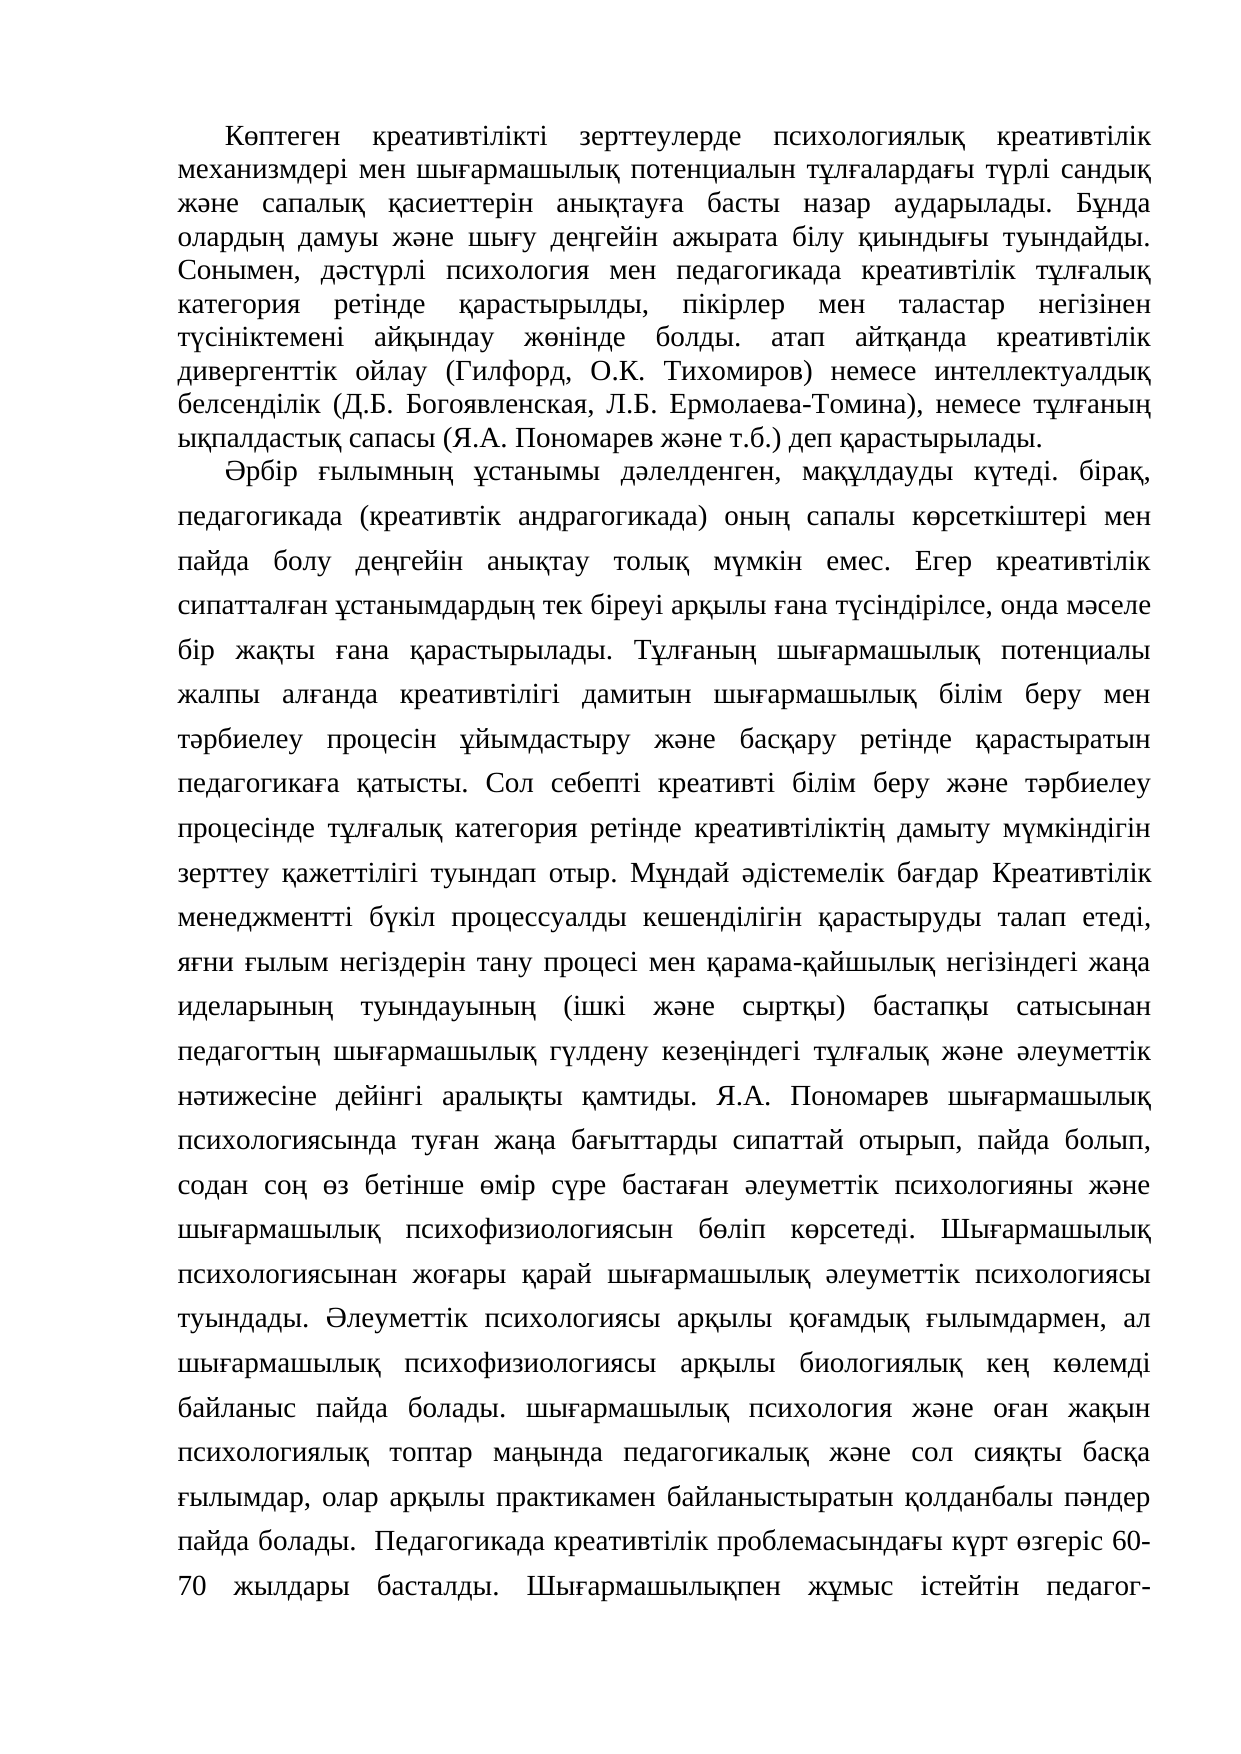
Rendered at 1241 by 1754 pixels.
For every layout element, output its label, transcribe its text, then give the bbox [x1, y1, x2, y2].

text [177, 453, 1152, 1602]
text Көптеген креативтілікті зерттеулерде психологиялық креативтілік механизмдері мен шығармашылық потенциалын тұлғалардағы түрлі сандық және сапалық қасиеттерін анықтауға басты назар аударылады. Бұнда олардың дамуы және шығу деңгейін ажырата білу қиындығы туындайды. Сонымен, дәстүрлі психология мен педагогикада креативтілік тұлғалық категория ретінде қарастырылды, пікірлер мен таластар негізінен түсініктемені айқындау жөнінде болды. атап айтқанда креативтілік дивергенттік ойлау (Гилфорд, О.К. Тихомиров) немесе интеллектуалдық белсенділік (Д.Б. Богоявленская, Л.Б. Ермолаева-Томина), немесе тұлғаның ықпалдастық сапасы (Я.А. Пономарев және т.б.) деп қарастырылады. [177, 118, 1152, 453]
